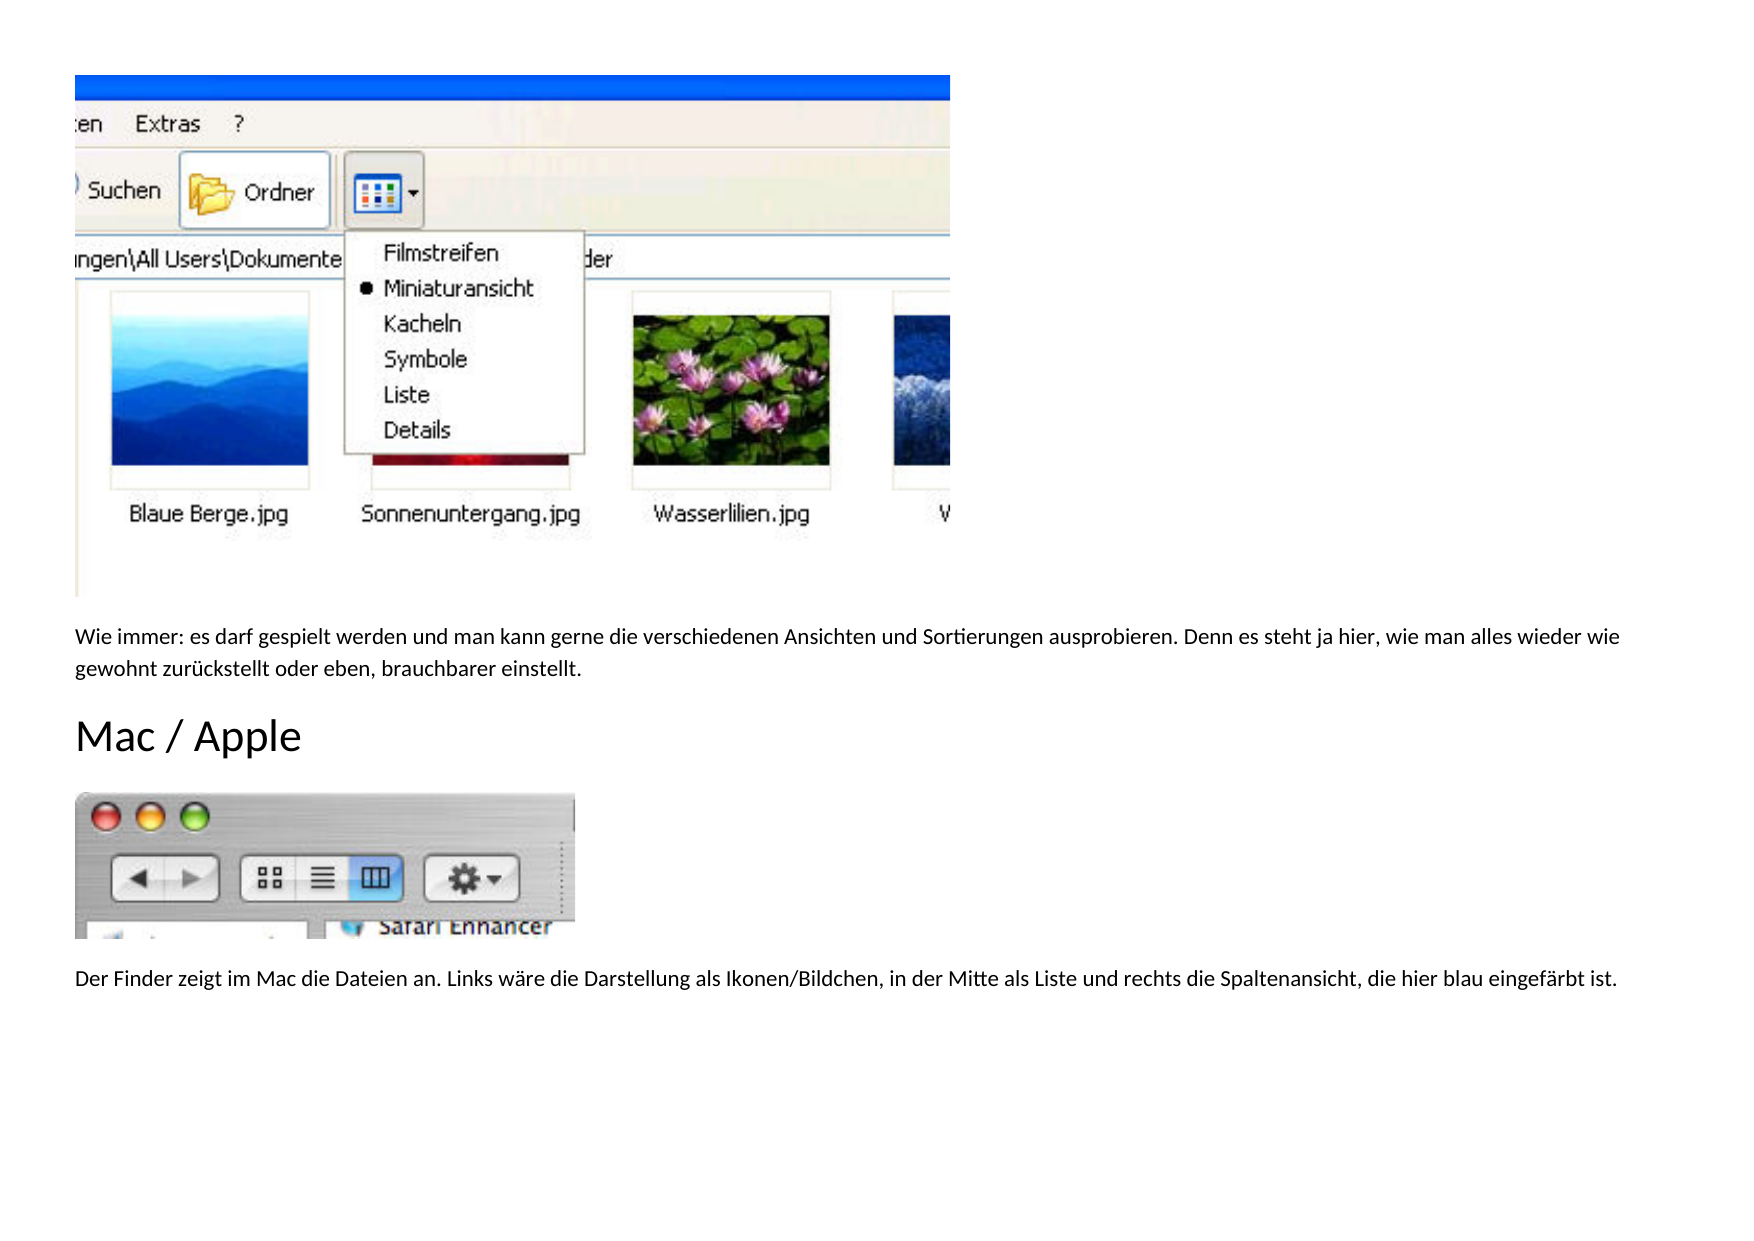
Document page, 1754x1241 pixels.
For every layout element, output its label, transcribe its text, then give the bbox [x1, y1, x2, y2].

picture [75, 792, 575, 939]
text Mac / Apple [75, 707, 1679, 763]
picture [75, 75, 951, 597]
text Wie immer: es darf gespielt werden und man kann gerne die verschiedenen Ansichten und Sortierungen ausprobieren. Denn es steht ja hier, wie man alles wieder wie gewohnt zurückstellt oder eben, brauchbarer einstellt. [75, 622, 1679, 682]
text Der Finder zeigt im Mac die Dateien an. Links wäre die Darstellung als Ikonen/Bildchen, in der Mitte als Liste und rechts die Spaltenansicht, die hier blau eingefärbt ist. [75, 964, 1679, 992]
